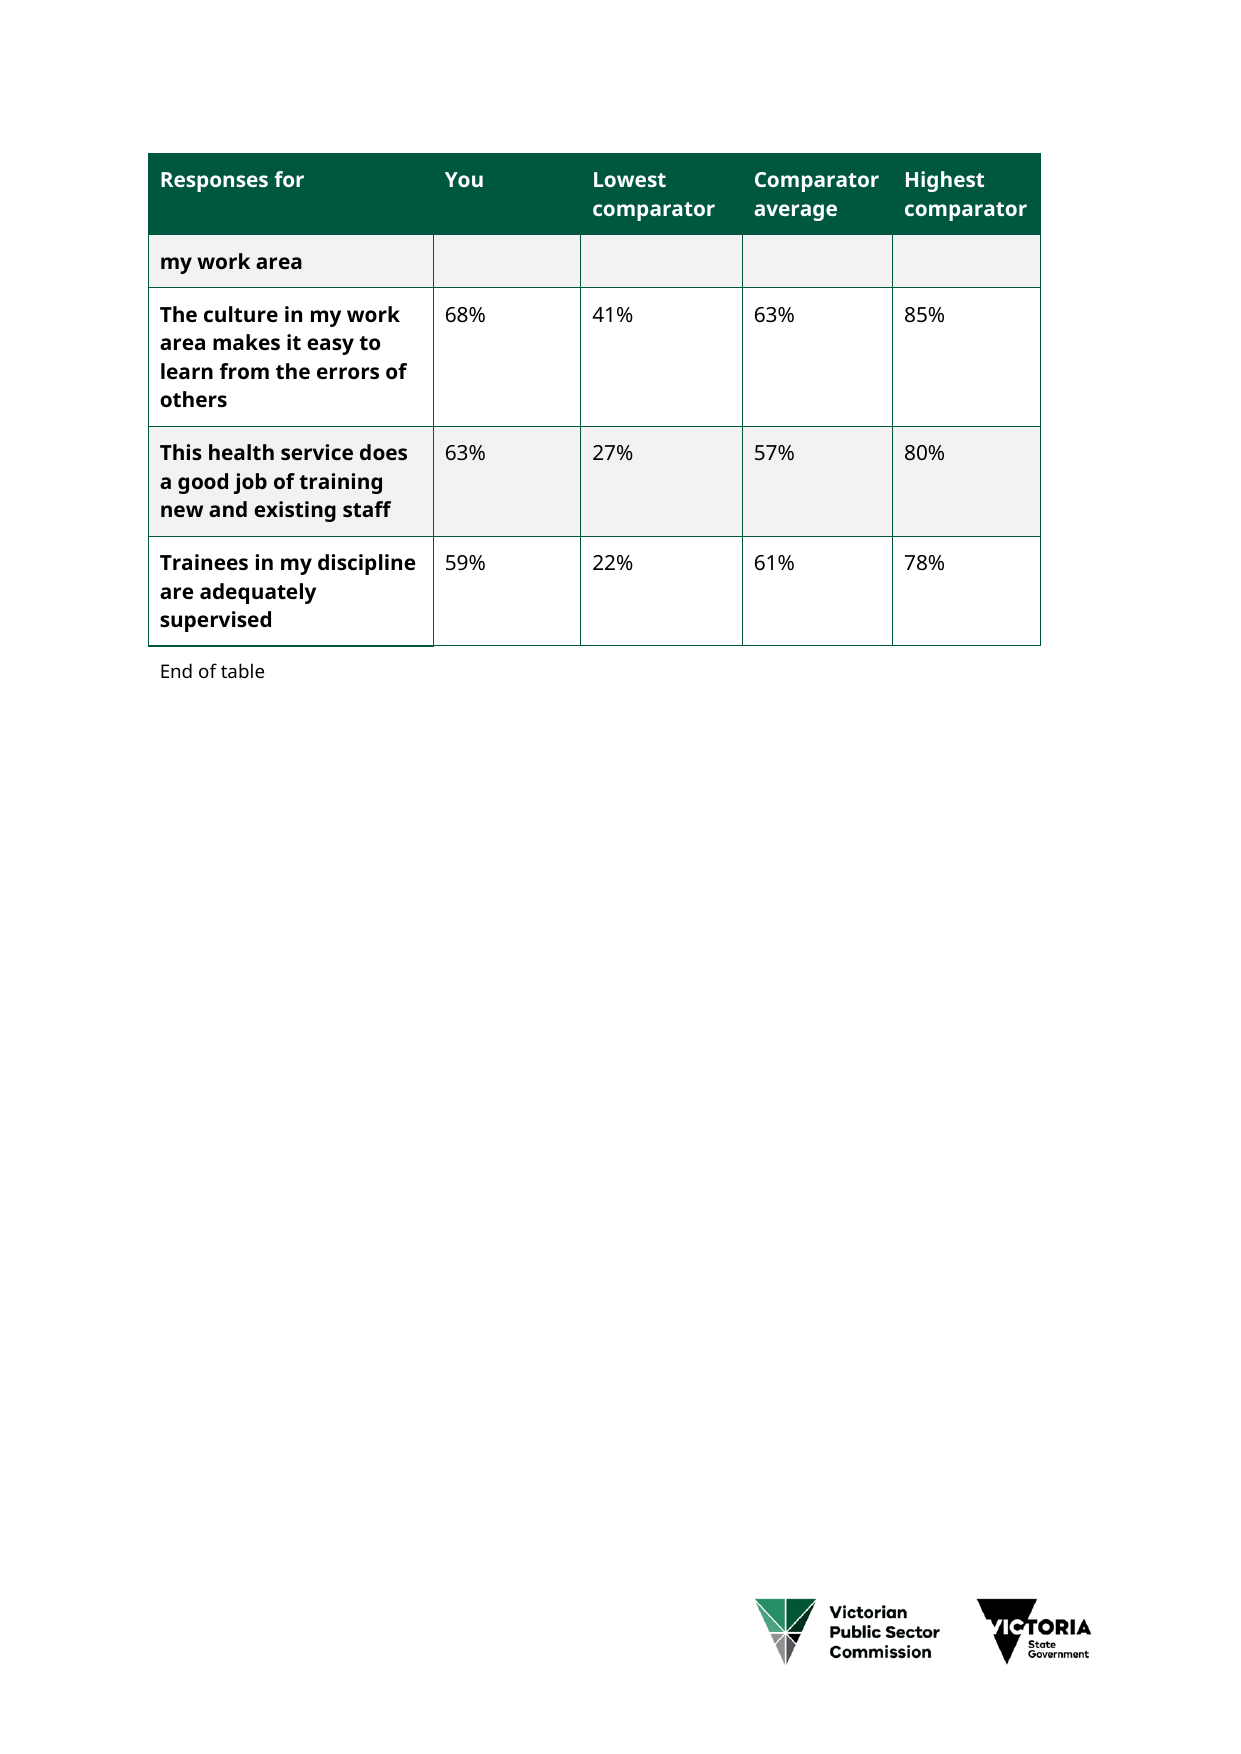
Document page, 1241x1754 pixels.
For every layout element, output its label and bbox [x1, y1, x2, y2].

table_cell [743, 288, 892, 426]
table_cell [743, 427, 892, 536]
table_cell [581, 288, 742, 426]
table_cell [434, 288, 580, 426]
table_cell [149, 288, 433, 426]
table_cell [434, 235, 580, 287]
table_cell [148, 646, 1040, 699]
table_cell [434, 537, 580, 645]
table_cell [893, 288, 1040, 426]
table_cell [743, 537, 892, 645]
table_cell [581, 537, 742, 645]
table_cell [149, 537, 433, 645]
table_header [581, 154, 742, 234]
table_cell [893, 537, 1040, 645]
picture [754, 1598, 1093, 1666]
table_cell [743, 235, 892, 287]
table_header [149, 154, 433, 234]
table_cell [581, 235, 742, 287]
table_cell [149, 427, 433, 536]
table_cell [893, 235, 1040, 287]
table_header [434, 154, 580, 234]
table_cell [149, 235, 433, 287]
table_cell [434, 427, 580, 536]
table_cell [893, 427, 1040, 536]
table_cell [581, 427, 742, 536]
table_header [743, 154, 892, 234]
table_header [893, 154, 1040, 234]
